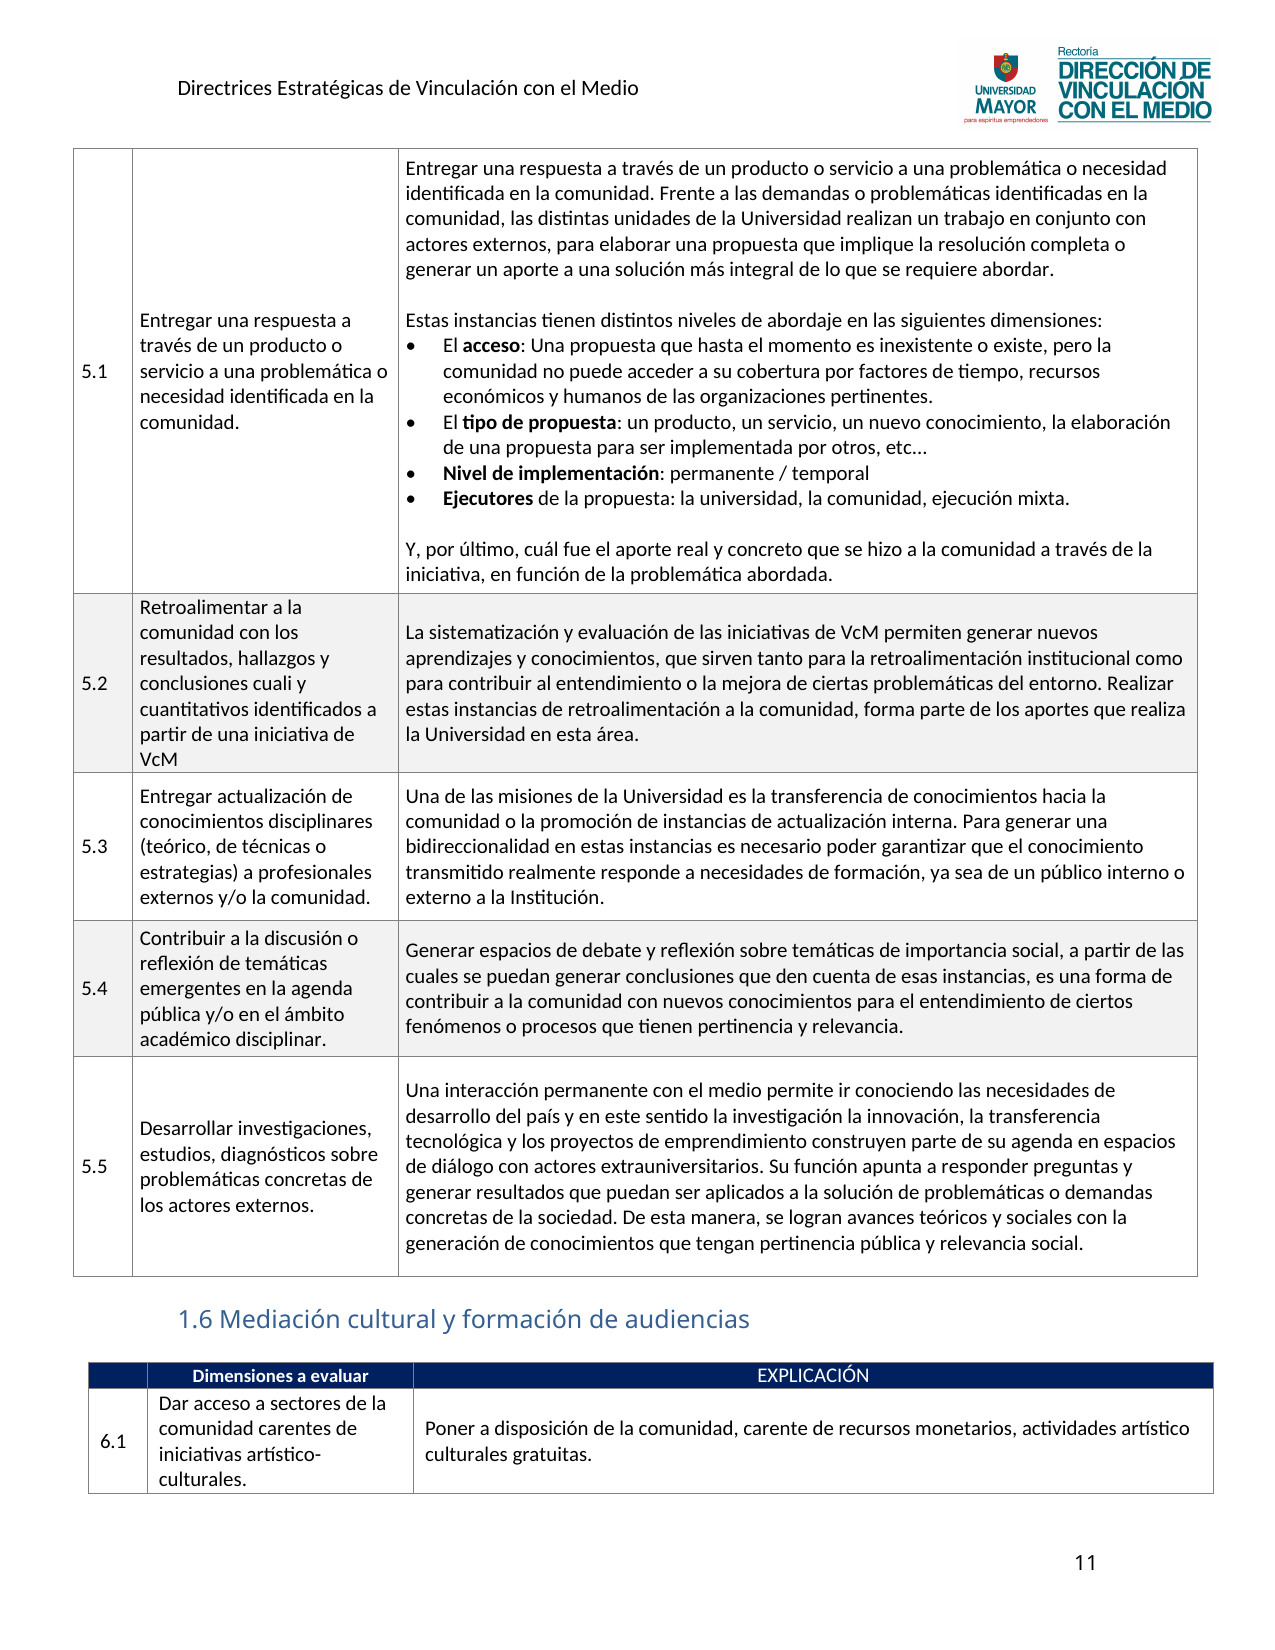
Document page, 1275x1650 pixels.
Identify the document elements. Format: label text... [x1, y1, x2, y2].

table_cell Poner a disposición de la comunidad, carente de recursos monetarios, actividades artístico culturales gratuitas. [414, 1389, 1213, 1492]
table_cell Entregar actualización de conocimientos disciplinares (teórico, de técnicas o estrategias) a profesionales externos y/o la comunidad. [133, 773, 398, 919]
table_cell 5.4 [74, 921, 132, 1056]
table_cell 5.1 [74, 149, 132, 593]
table_cell Desarrollar investigaciones, estudios, diagnósticos sobre problemáticas concretas de los actores externos. [133, 1057, 398, 1276]
table_cell 5.5 [74, 1057, 132, 1276]
table_cell 5.3 [74, 773, 132, 919]
table_cell Entregar una respuesta a través de un producto o servicio a una problemática o necesidad identificada en la comunidad. Frente a las demandas o problemáticas identificadas en la comunidad, las distintas unidades de la Universidad realizan un trabajo en conjunto con actores externos, para elaborar una propuesta que implique la resolución completa o generar un aporte a una solución más integral de lo que se requiere abordar. Estas instancias tienen distintos niveles de abordaje en las siguientes dimensiones: El acceso: Una propuesta que hasta el momento es inexistente o existe, pero la comunidad no puede acceder a su cobertura por factores de tiempo, recursos económicos y humanos de las organizaciones pertinentes. El tipo de propuesta: un producto, un servicio, un nuevo conocimiento, la elaboración de una propuesta para ser implementada por otros, etc... Nivel de implementación: permanente / temporal Ejecutores de la propuesta: la universidad, la comunidad, ejecución mixta. Y, por último, cuál fue el aporte real y concreto que se hizo a la comunidad a través de la iniciativa, en función de la problemática abordada. [399, 149, 1197, 593]
table_cell Dar acceso a sectores de la comunidad carentes de iniciativas artístico-culturales. [148, 1389, 413, 1492]
table_cell 6.1 [89, 1389, 147, 1492]
table_cell Retroalimentar a la comunidad con los resultados, hallazgos y conclusiones cuali y cuantitativos identificados a partir de una iniciativa de VcM [133, 594, 398, 772]
subtitle 1.6 Mediación cultural y formación de audiencias [177, 1302, 1098, 1336]
table_header [89, 1363, 147, 1388]
table_cell Generar espacios de debate y reflexión sobre temáticas de importancia social, a partir de las cuales se puedan generar conclusiones que den cuenta de esas instancias, es una forma de contribuir a la comunidad con nuevos conocimientos para el entendimiento de ciertos fenómenos o procesos que tienen pertinencia y relevancia. [399, 921, 1197, 1056]
table_header Dimensiones a evaluar [148, 1363, 413, 1388]
table_header EXPLICACIÓN [414, 1363, 1213, 1388]
picture [958, 39, 1218, 131]
table_cell La sistematización y evaluación de las iniciativas de VcM permiten generar nuevos aprendizajes y conocimientos, que sirven tanto para la retroalimentación institucional como para contribuir al entendimiento o la mejora de ciertas problemáticas del entorno. Realizar estas instancias de retroalimentación a la comunidad, forma parte de los aportes que realiza la Universidad en esta área. [399, 594, 1197, 772]
table_cell Contribuir a la discusión o reflexión de temáticas emergentes en la agenda pública y/o en el ámbito académico disciplinar. [133, 921, 398, 1056]
table_cell 5.2 [74, 594, 132, 772]
table_cell Entregar una respuesta a través de un producto o servicio a una problemática o necesidad identificada en la comunidad. [133, 149, 398, 593]
table_cell Una de las misiones de la Universidad es la transferencia de conocimientos hacia la comunidad o la promoción de instancias de actualización interna. Para generar una bidireccionalidad en estas instancias es necesario poder garantizar que el conocimiento transmitido realmente responde a necesidades de formación, ya sea de un público interno o externo a la Institución. [399, 773, 1197, 919]
table_cell Una interacción permanente con el medio permite ir conociendo las necesidades de desarrollo del país y en este sentido la investigación la innovación, la transferencia tecnológica y los proyectos de emprendimiento construyen parte de su agenda en espacios de diálogo con actores extrauniversitarios. Su función apunta a responder preguntas y generar resultados que puedan ser aplicados a la solución de problemáticas o demandas concretas de la sociedad. De esta manera, se logran avances teóricos y sociales con la generación de conocimientos que tengan pertinencia pública y relevancia social. [399, 1057, 1197, 1276]
